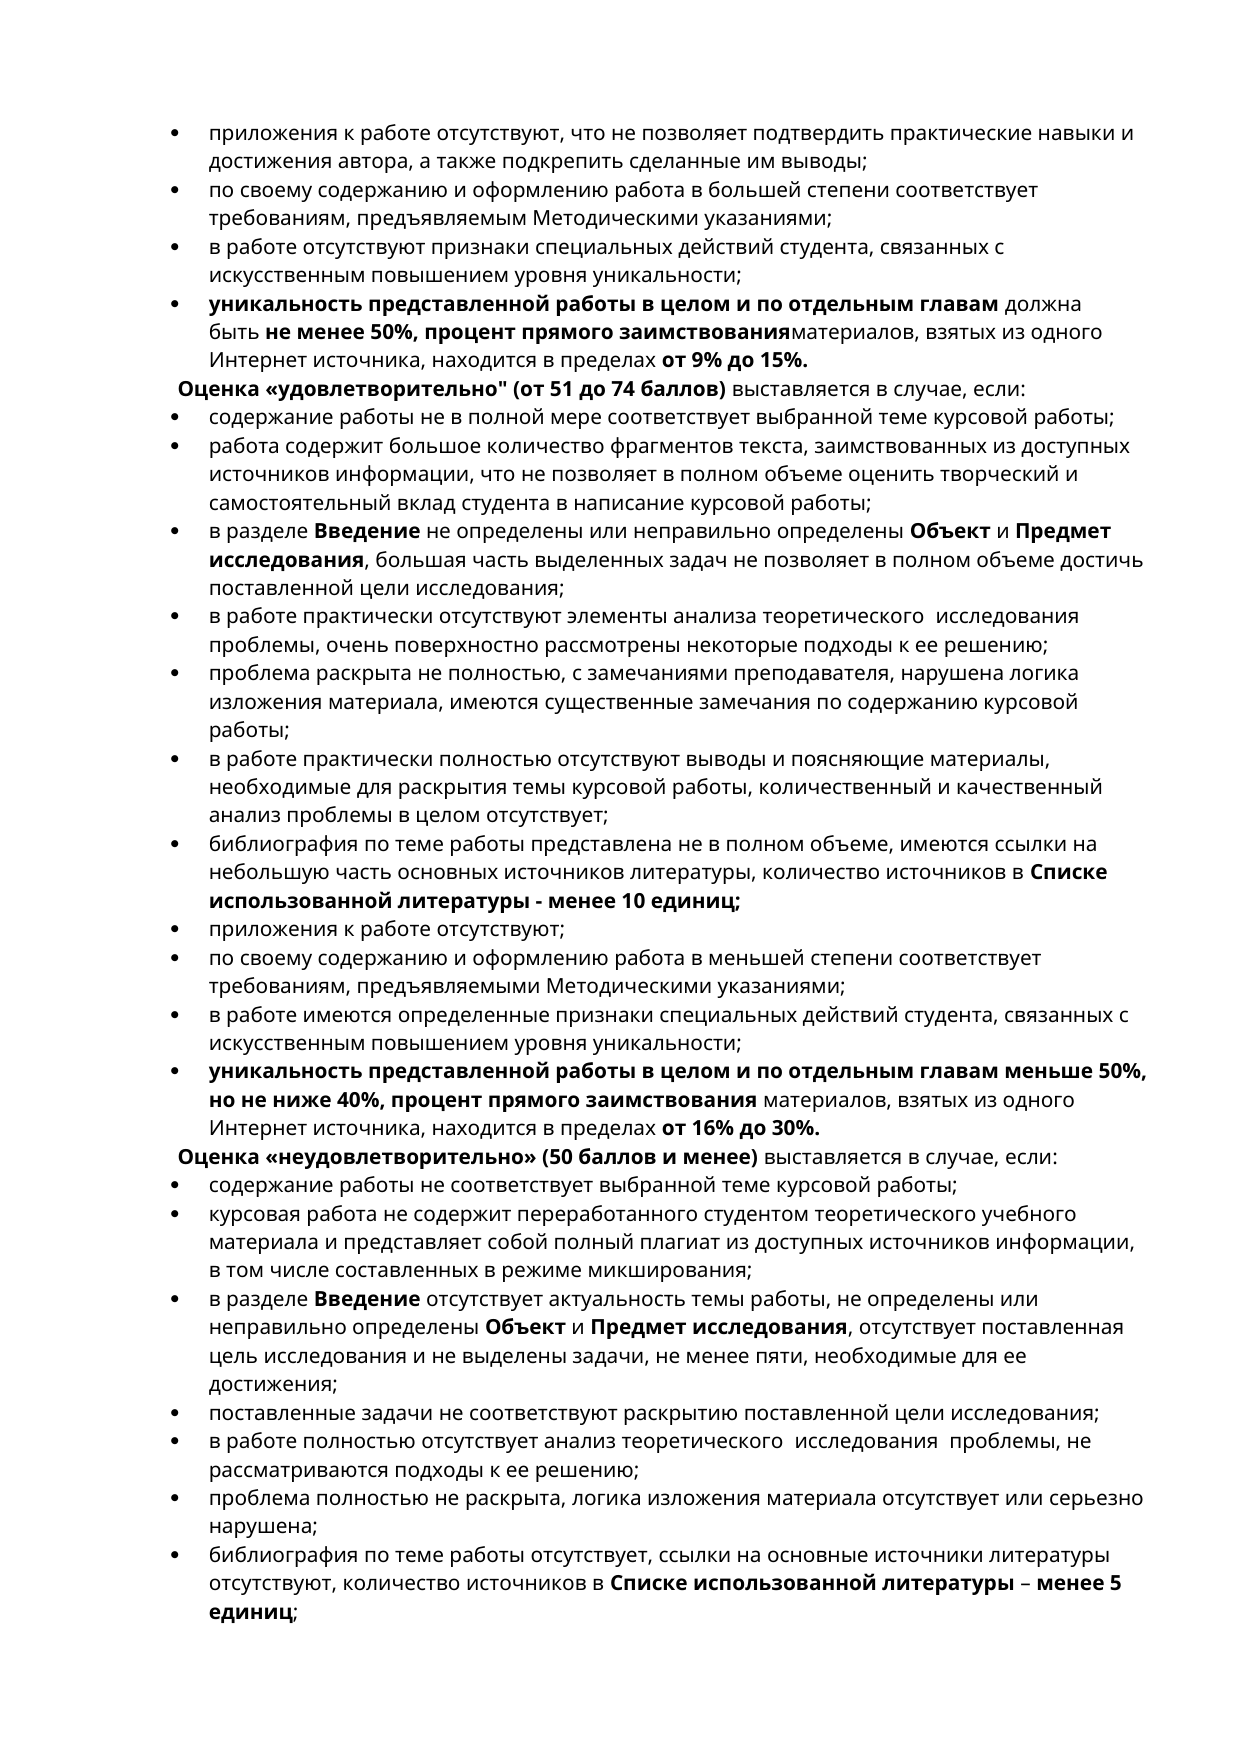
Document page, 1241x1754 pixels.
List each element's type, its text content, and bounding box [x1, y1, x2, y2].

list библиография по теме работы представлена не в полном объеме, имеются ссылки на небольшую часть основных источников литературы, количество источников в Списке использованной литературы - менее 10 единиц; [171, 829, 1152, 914]
list в работе полностью отсутствует анализ теоретического исследования проблемы, не рассматриваются подходы к ее решению; [171, 1426, 1152, 1483]
list библиография по теме работы отсутствует, ссылки на основные источники литературы отсутствуют, количество источников в Списке использованной литературы – менее 5 единиц; [171, 1540, 1152, 1625]
list в работе отсутствуют признаки специальных действий студента, связанных с искусственным повышением уровня уникальности; [171, 232, 1152, 289]
list в разделе Введение отсутствует актуальность темы работы, не определены или неправильно определены Объект и Предмет исследования, отсутствует поставленная цель исследования и не выделены задачи, не менее пяти, необходимые для ее достижения; [171, 1284, 1152, 1398]
list в работе имеются определенные признаки специальных действий студента, связанных с искусственным повышением уровня уникальности; [171, 1000, 1152, 1057]
list в разделе Введение не определены или неправильно определены Объект и Предмет исследования, большая часть выделенных задач не позволяет в полном объеме достичь поставленной цели исследования; [171, 516, 1152, 602]
list приложения к работе отсутствуют; [171, 914, 1152, 943]
list приложения к работе отсутствуют, что не позволяет подтвердить практические навыки и достижения автора, а также подкрепить сделанные им выводы; [171, 118, 1152, 175]
list содержание работы не в полной мере соответствует выбранной теме курсовой работы; [171, 402, 1152, 431]
list работа содержит большое количество фрагментов текста, заимствованных из доступных источников информации, что не позволяет в полном объеме оценить творческий и самостоятельный вклад студента в написание курсовой работы; [171, 431, 1152, 516]
list в работе практически отсутствуют элементы анализа теоретического исследования проблемы, очень поверхностно рассмотрены некоторые подходы к ее решению; [171, 602, 1152, 658]
list поставленные задачи не соответствуют раскрытию поставленной цели исследования; [171, 1398, 1152, 1426]
list содержание работы не соответствует выбранной теме курсовой работы; [171, 1170, 1152, 1199]
list курсовая работа не содержит переработанного студентом теоретического учебного материала и представляет собой полный плагиат из доступных источников информации, в том числе составленных в режиме микширования; [171, 1199, 1152, 1284]
list проблема раскрыта не полностью, с замечаниями преподавателя, нарушена логика изложения материала, имеются существенные замечания по содержанию курсовой работы; [171, 658, 1152, 744]
list по своему содержанию и оформлению работа в большей степени соответствует требованиям, предъявляемым Методическими указаниями; [171, 175, 1152, 232]
text Оценка «удовлетворительно" (от 51 до 74 баллов) выставляется в случае, если: [177, 374, 1152, 402]
text Оценка «неудовлетворительно» (50 баллов и менее) выставляется в случае, если: [177, 1142, 1152, 1170]
list в работе практически полностью отсутствуют выводы и поясняющие материалы, необходимые для раскрытия темы курсовой работы, количественный и качественный анализ проблемы в целом отсутствует; [171, 744, 1152, 829]
list уникальность представленной работы в целом и по отдельным главам меньше 50%, но не ниже 40%, процент прямого заимствования материалов, взятых из одного Интернет источника, находится в пределах от 16% до 30%. [171, 1057, 1152, 1142]
list по своему содержанию и оформлению работа в меньшей степени соответствует требованиям, предъявляемыми Методическими указаниями; [171, 943, 1152, 1000]
list проблема полностью не раскрыта, логика изложения материала отсутствует или серьезно нарушена; [171, 1483, 1152, 1540]
list уникальность представленной работы в целом и по отдельным главам должна быть не менее 50%, процент прямого заимствованияматериалов, взятых из одного Интернет источника, находится в пределах от 9% до 15%. [171, 289, 1152, 374]
